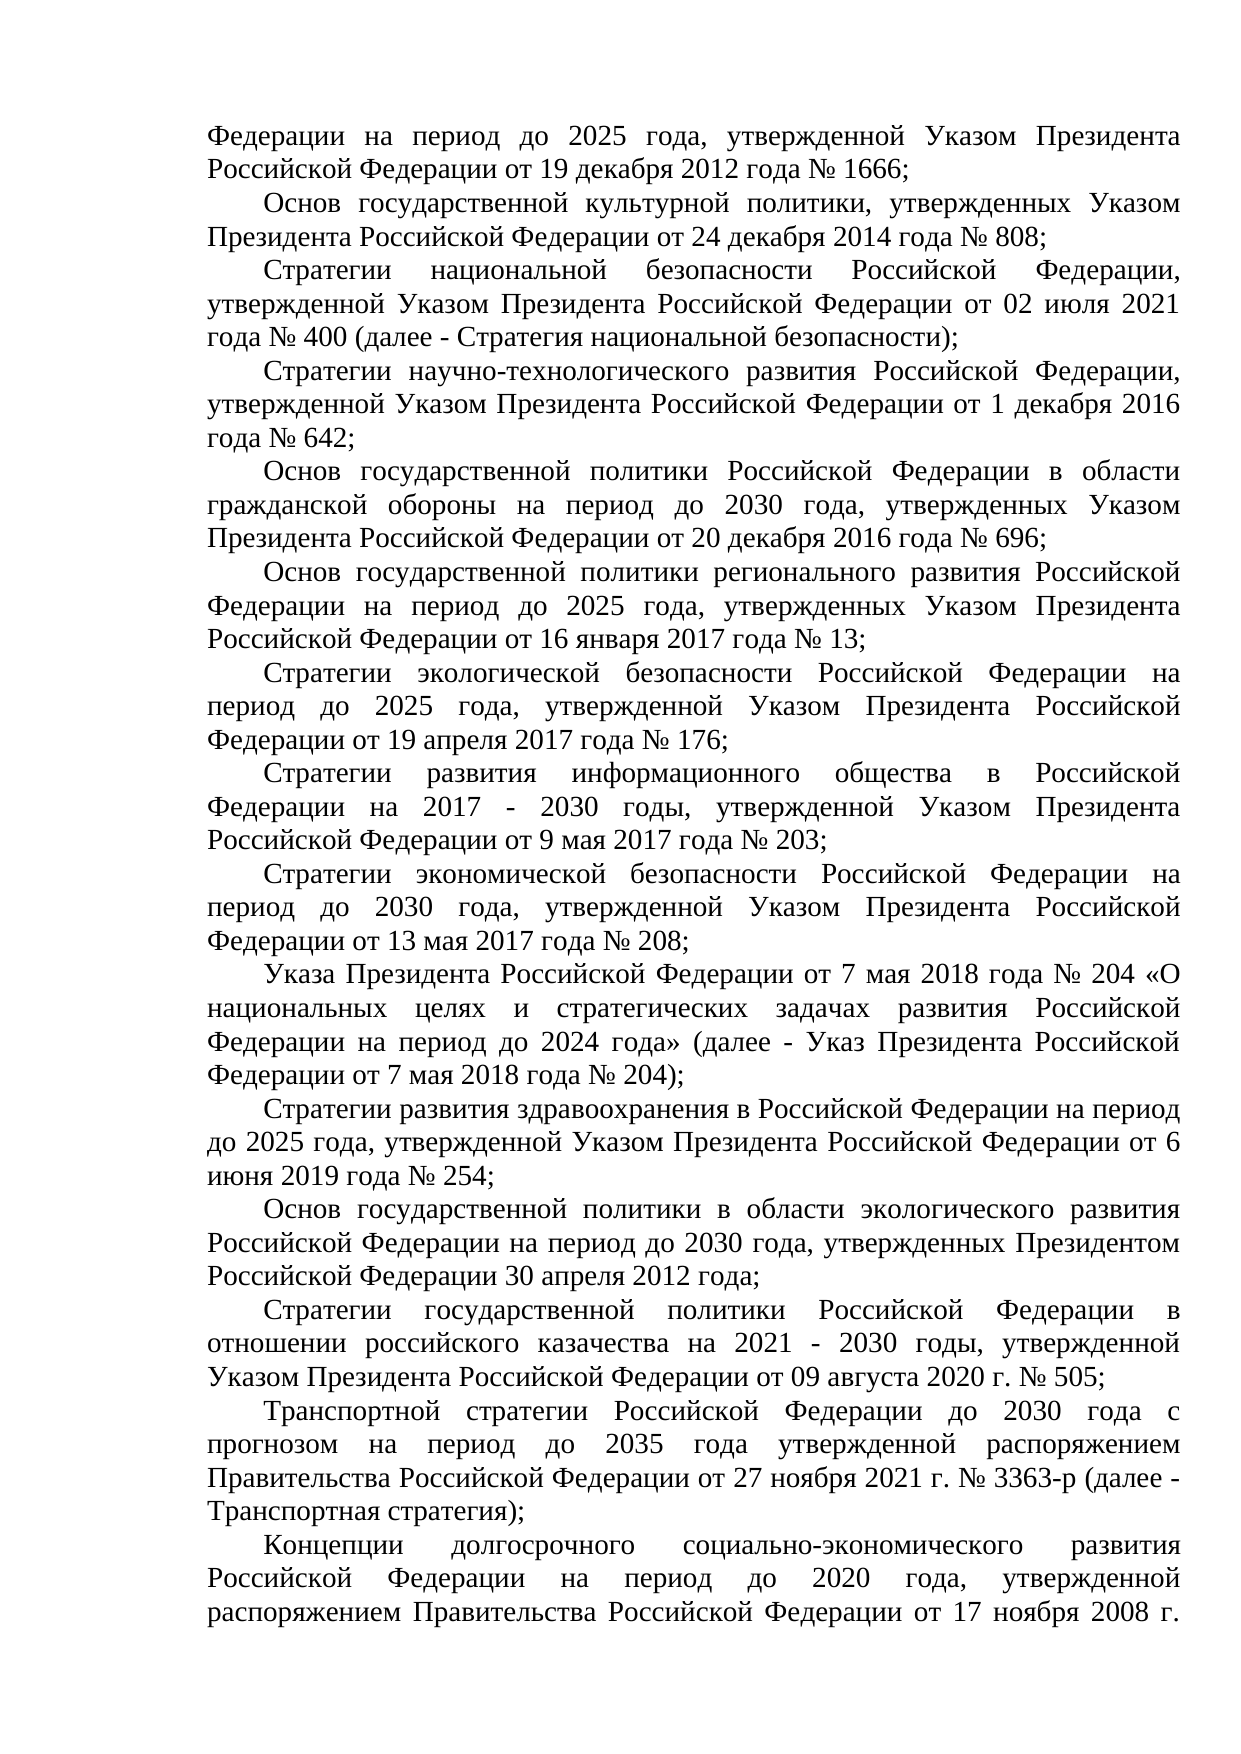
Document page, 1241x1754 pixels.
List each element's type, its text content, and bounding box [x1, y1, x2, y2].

text Стратегии развития информационного общества в Российской Федерации на 2017 - 2030 годы, утвержденной Указом Президента Российской Федерации от 9 мая 2017 года № 203; [207, 755, 1181, 856]
text Указа Президента Российской Федерации от 7 мая 2018 года № 204 «О национальных целях и стратегических задачах развития Российской Федерации на период до 2024 года» (далее - Указ Президента Российской Федерации от 7 мая 2018 года № 204); [207, 957, 1181, 1091]
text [207, 1527, 1181, 1627]
text Стратегии научно-технологического развития Российской Федерации, утвержденной Указом Президента Российской Федерации от 1 декабря 2016 года № 642; [207, 353, 1181, 453]
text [207, 118, 1181, 185]
text Основ государственной политики в области экологического развития Российской Федерации на период до 2030 года, утвержденных Президентом Российской Федерации 30 апреля 2012 года; [207, 1191, 1181, 1292]
text Стратегии национальной безопасности Российской Федерации, утвержденной Указом Президента Российской Федерации от 02 июля 2021 года № 400 (далее - Стратегия национальной безопасности); [207, 252, 1181, 353]
text Стратегии государственной политики Российской Федерации в отношении российского казачества на 2021 - 2030 годы, утвержденной Указом Президента Российской Федерации от 09 августа 2020 г. № 505; [207, 1292, 1181, 1393]
text Основ государственной политики регионального развития Российской Федерации на период до 2025 года, утвержденных Указом Президента Российской Федерации от 16 января 2017 года № 13; [207, 554, 1181, 655]
text Стратегии экономической безопасности Российской Федерации на период до 2030 года, утвержденной Указом Президента Российской Федерации от 13 мая 2017 года № 208; [207, 856, 1181, 957]
text Транспортной стратегии Российской Федерации до 2030 года с прогнозом на период до 2035 года утвержденной распоряжением Правительства Российской Федерации от 27 ноября 2021 г. № 3363-р (далее - Транспортная стратегия); [207, 1393, 1181, 1527]
text Стратегии развития здравоохранения в Российской Федерации на период до 2025 года, утвержденной Указом Президента Российской Федерации от 6 июня 2019 года № 254; [207, 1091, 1181, 1191]
text Стратегии экологической безопасности Российской Федерации на период до 2025 года, утвержденной Указом Президента Российской Федерации от 19 апреля 2017 года № 176; [207, 655, 1181, 755]
text Основ государственной культурной политики, утвержденных Указом Президента Российской Федерации от 24 декабря 2014 года № 808; [207, 185, 1181, 252]
text Основ государственной политики Российской Федерации в области гражданской обороны на период до 2030 года, утвержденных Указом Президента Российской Федерации от 20 декабря 2016 года № 696; [207, 453, 1181, 554]
